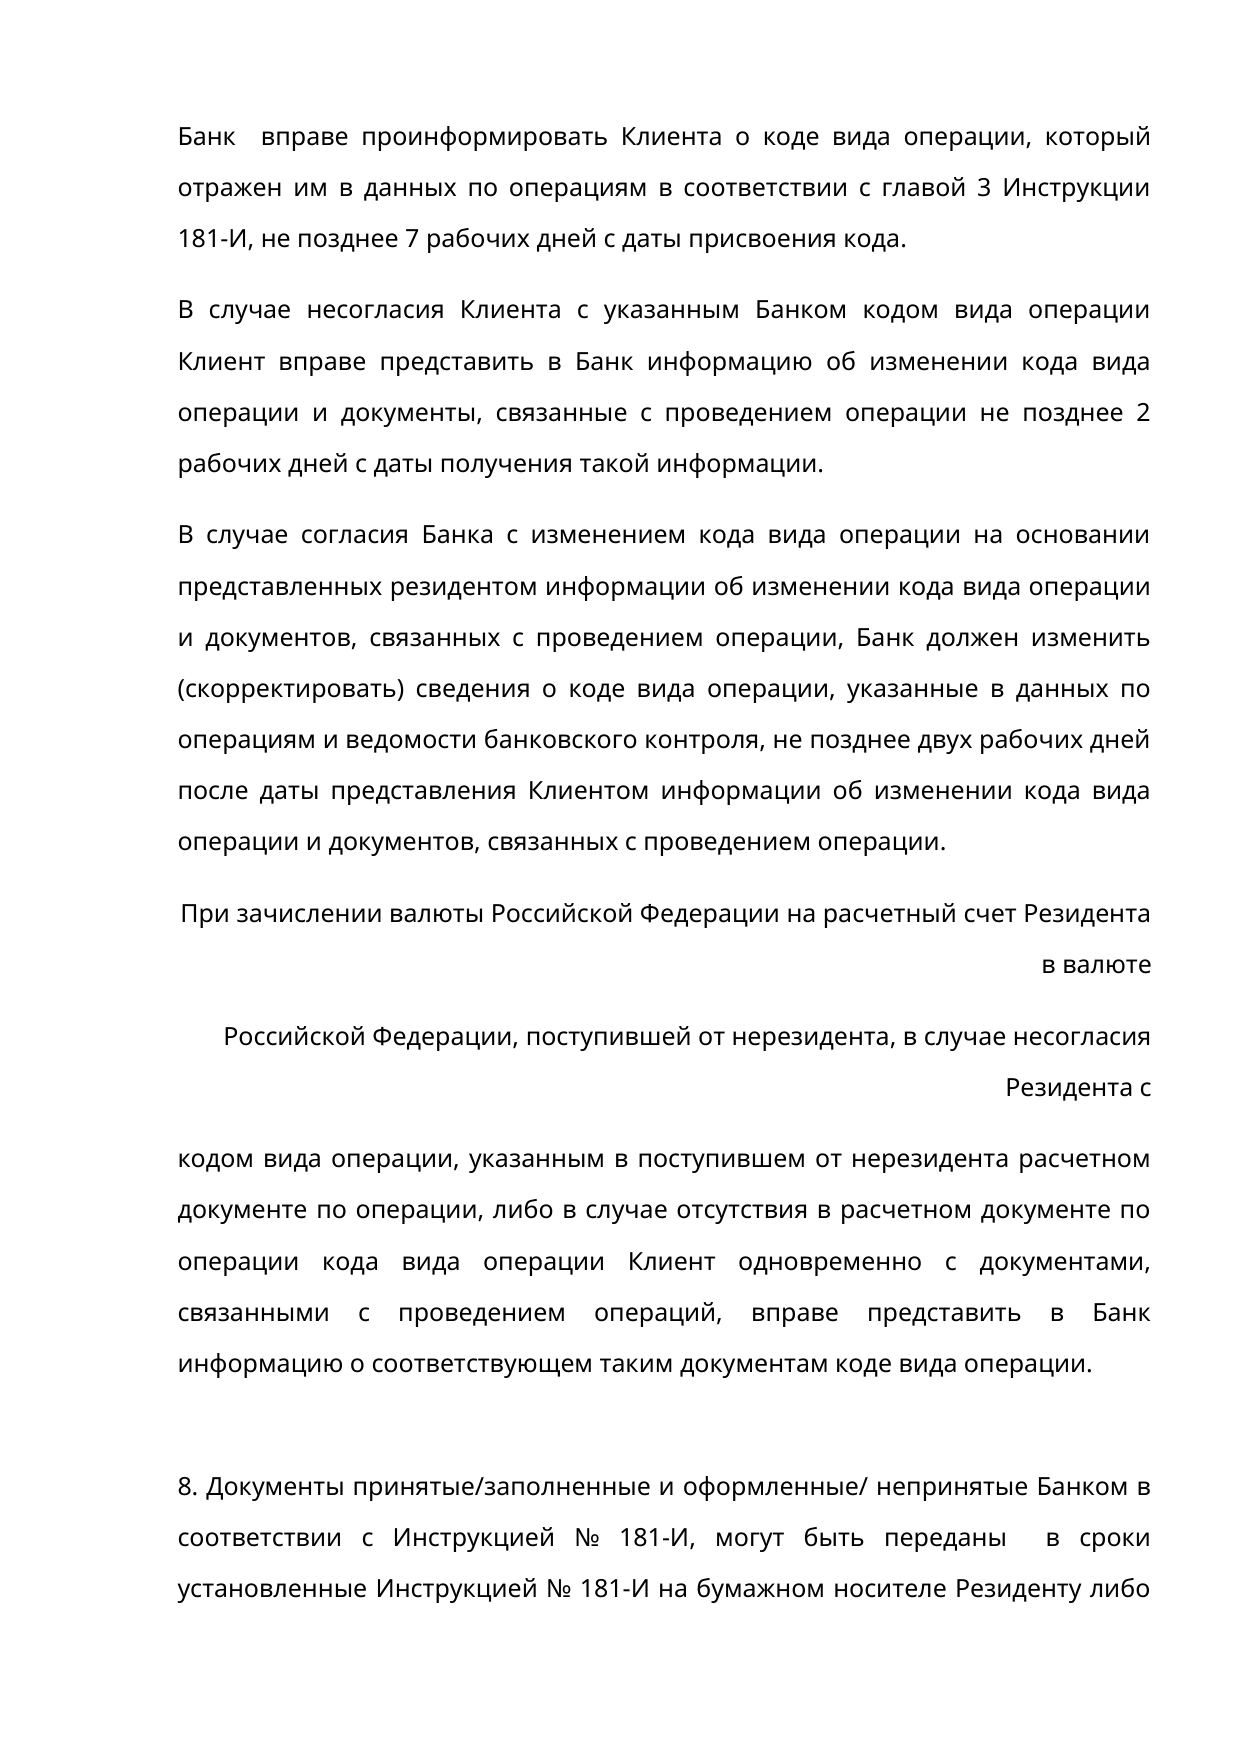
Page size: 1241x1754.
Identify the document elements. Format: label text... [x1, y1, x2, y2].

text кодом вида операции, указанным в поступившем от нерезидента расчетном документе по операции, либо в случае отсутствия в расчетном документе по операции кода вида операции Клиент одновременно с документами, связанными с проведением операций, вправе представить в Банк информацию о соответствующем таким документам коде вида операции. [177, 1141, 1152, 1379]
text Банк вправе проинформировать Клиента о коде вида операции, который отражен им в данных по операциям в соответствии с главой 3 Инструкции 181-И, не позднее 7 рабочих дней с даты присвоения кода. [177, 118, 1152, 254]
text Российской Федерации, поступившей от нерезидента, в случае несогласия Резидента с [177, 1018, 1152, 1103]
text В случае согласия Банка с изменением кода вида операции на основании представленных резидентом информации об изменении кода вида операции и документов, связанных с проведением операции, Банк должен изменить (скорректировать) сведения о коде вида операции, указанные в данных по операциям и ведомости банковского контроля, не позднее двух рабочих дней после даты представления Клиентом информации об изменении кода вида операции и документов, связанных с проведением операции. [177, 517, 1152, 857]
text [177, 1417, 1152, 1604]
text В случае несогласия Клиента с указанным Банком кодом вида операции Клиент вправе представить в Банк информацию об изменении кода вида операции и документы, связанные с проведением операции не позднее 2 рабочих дней с даты получения такой информации. [177, 292, 1152, 479]
text При зачислении валюты Российской Федерации на расчетный счет Резидента в валюте [177, 895, 1152, 980]
